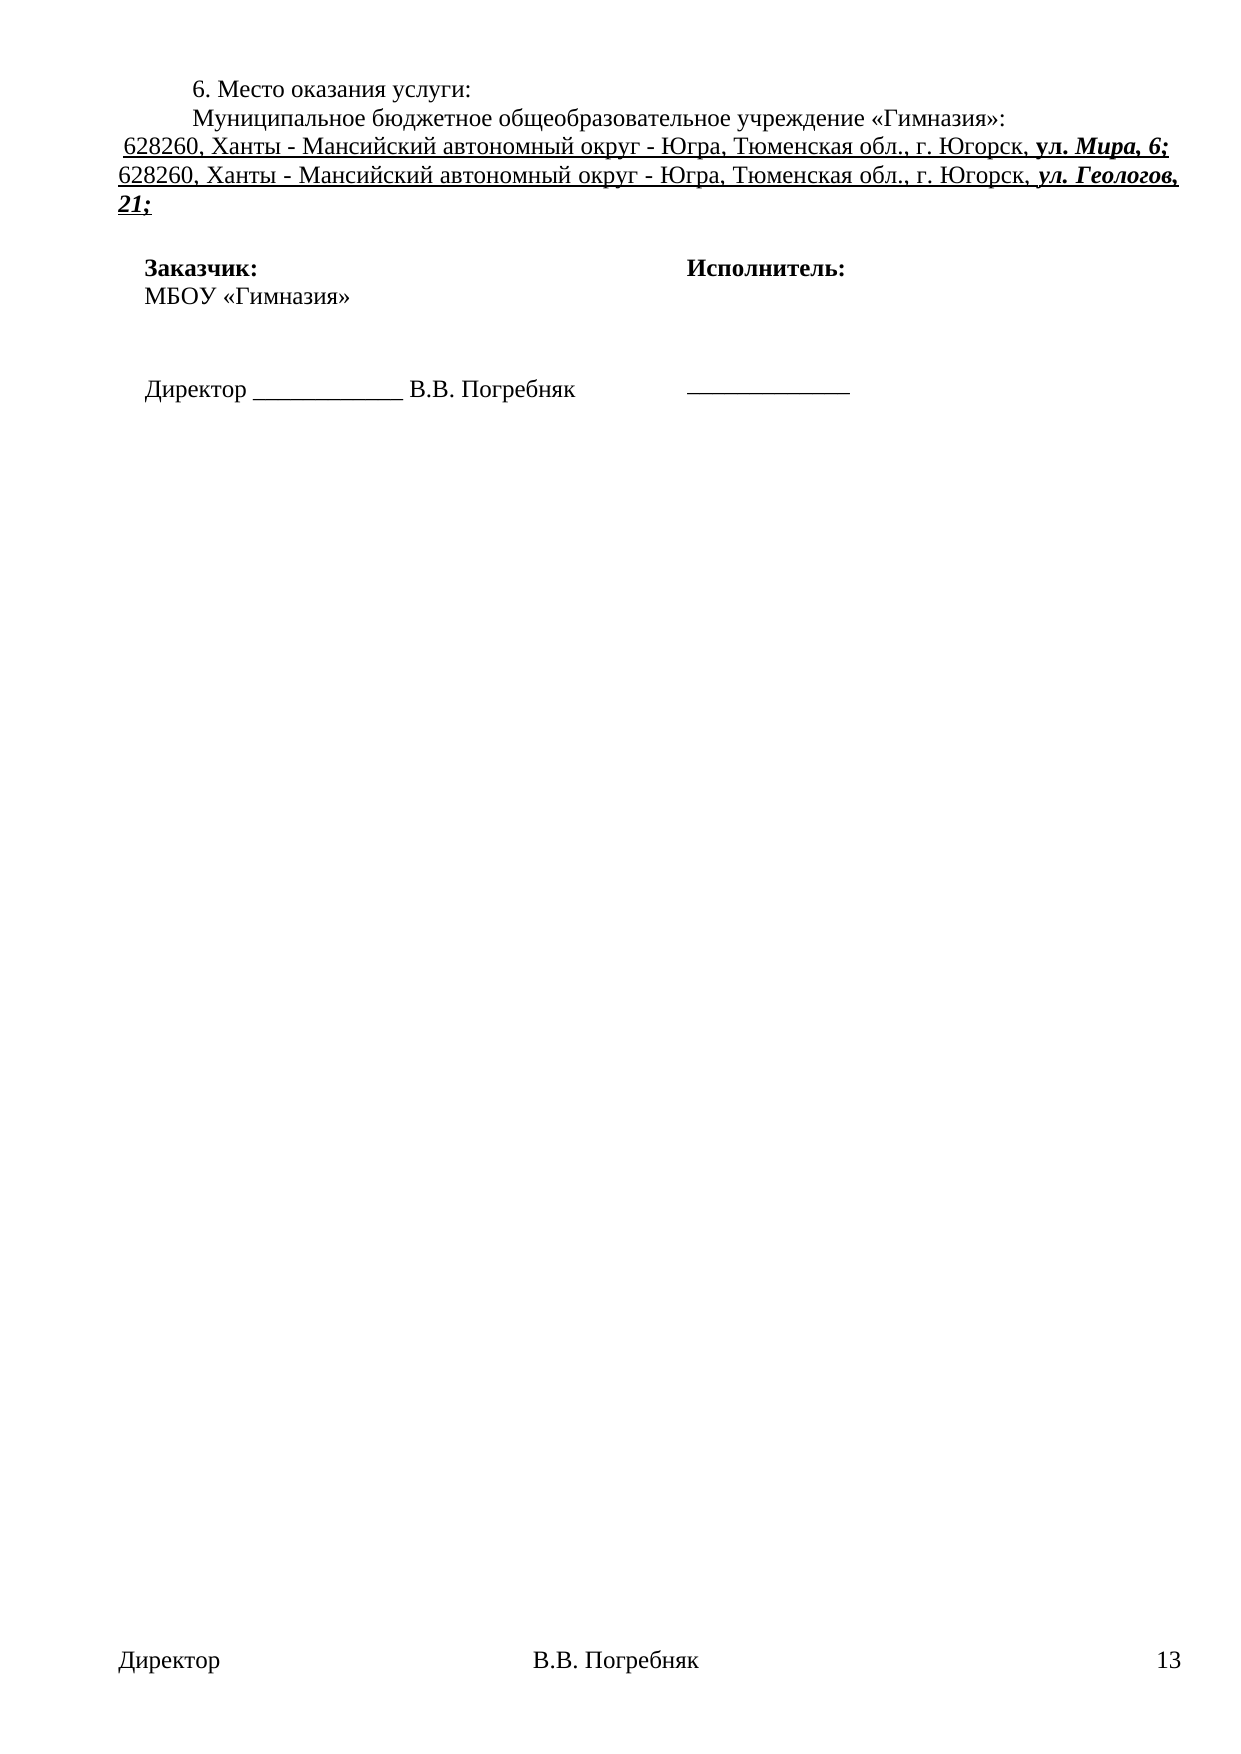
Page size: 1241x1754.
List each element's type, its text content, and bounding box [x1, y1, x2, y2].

table_cell Директор ____________ В.В. Погребняк [133, 339, 676, 409]
text 6. Место оказания услуги: [118, 74, 1181, 103]
table_cell _____________ [676, 339, 1163, 409]
text Муниципальное бюджетное общеобразовательное учреждение «Гимназия»: [118, 103, 1181, 131]
table_header Заказчик: МБОУ «Гимназия» [133, 253, 676, 339]
table_header Исполнитель: [676, 253, 1163, 339]
text 628260, Ханты - Мансийский автономный округ - Югра, Тюменская обл., г. Югорск, ул. Мира, 6; [123, 131, 1181, 160]
text 628260, Ханты - Мансийский автономный округ - Югра, Тюменская обл., г. Югорск, ул. Геологов, 21; [118, 160, 1181, 218]
